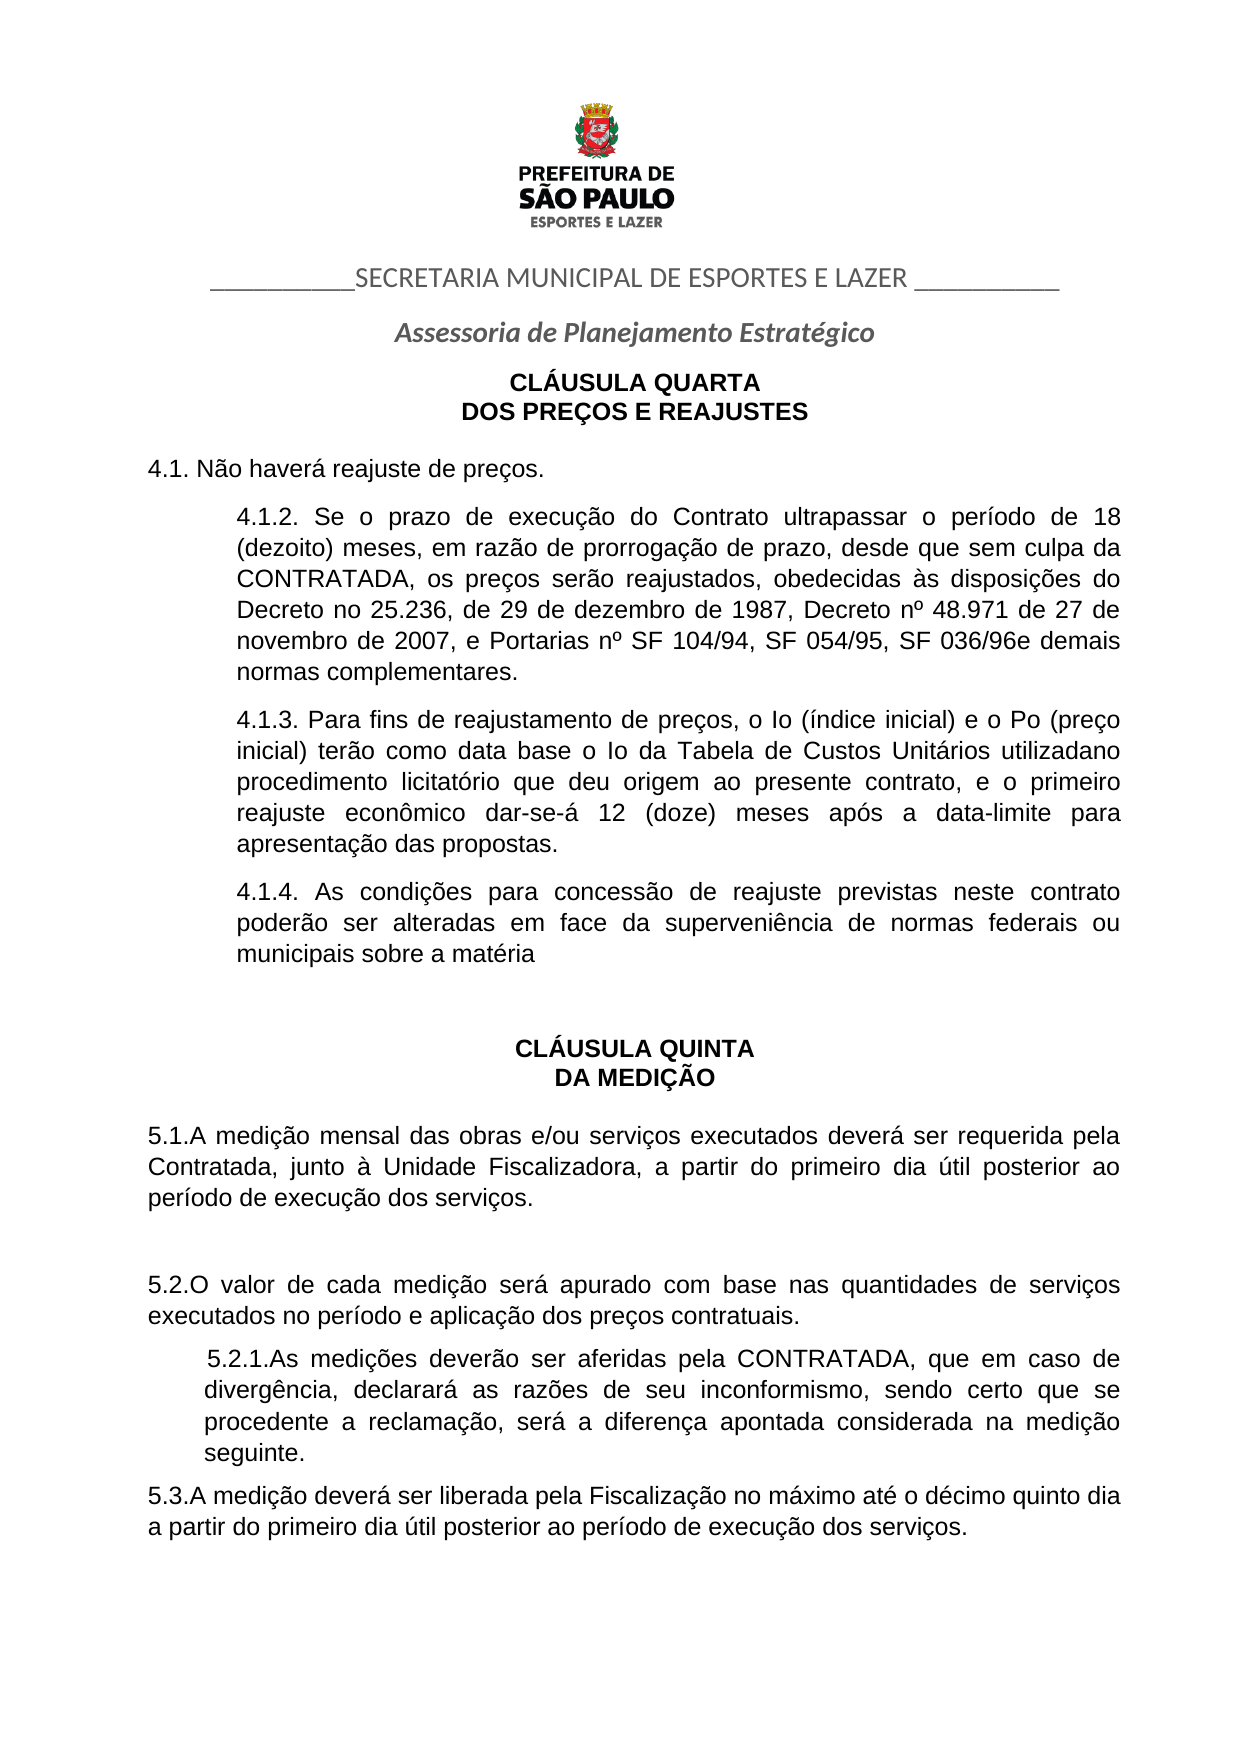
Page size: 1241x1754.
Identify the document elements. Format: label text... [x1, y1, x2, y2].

text CLÁUSULA QUARTA [148, 368, 1122, 397]
text 5.2.1.As medições deverão ser aferidas pela CONTRATADA, que em caso de divergência, declarará as razões de seu inconformismo, sendo certo que se procedente a reclamação, será a diferença apontada considerada na medição seguinte. [204, 1344, 1122, 1466]
text 4.1. Não haverá reajuste de preços. [148, 454, 1122, 483]
text 5.1.A medição mensal das obras e/ou serviços executados deverá ser requerida pela Contratada, junto à Unidade Fiscalizadora, a partir do primeiro dia útil posterior ao período de execução dos serviços. [148, 1121, 1122, 1212]
text 5.2.O valor de cada medição será apurado com base nas quantidades de serviços executados no período e aplicação dos preços contratuais. [148, 1270, 1122, 1330]
text 4.1.4. As condições para concessão de reajuste previstas neste contrato poderão ser alteradas em face da superveniência de normas federais ou municipais sobre a matéria [236, 877, 1122, 968]
text DA MEDIÇÃO [148, 1063, 1122, 1092]
text DOS PREÇOS E REAJUSTES [148, 397, 1122, 426]
text 4.1.2. Se o prazo de execução do Contrato ultrapassar o período de 18 (dezoito) meses, em razão de prorrogação de prazo, desde que sem culpa da CONTRATADA, os preços serão reajustados, obedecidas às disposições do Decreto no 25.236, de 29 de dezembro de 1987, Decreto nº 48.971 de 27 de novembro de 2007, e Portarias nº SF 104/94, SF 054/95, SF 036/96e demais normas complementares. [236, 502, 1122, 686]
text 5.3.A medição deverá ser liberada pela Fiscalização no máximo até o décimo quinto dia a partir do primeiro dia útil posterior ao período de execução dos serviços. [148, 1481, 1122, 1541]
text CLÁUSULA QUINTA [148, 1034, 1122, 1063]
text 4.1.3. Para fins de reajustamento de preços, o Io (índice inicial) e o Po (preço inicial) terão como data base o Io da Tabela de Custos Unitários utilizadano procedimento licitatório que deu origem ao presente contrato, e o primeiro reajuste econômico dar-se-á 12 (doze) meses após a data-limite para apresentação das propostas. [236, 705, 1122, 858]
picture [484, 81, 709, 250]
